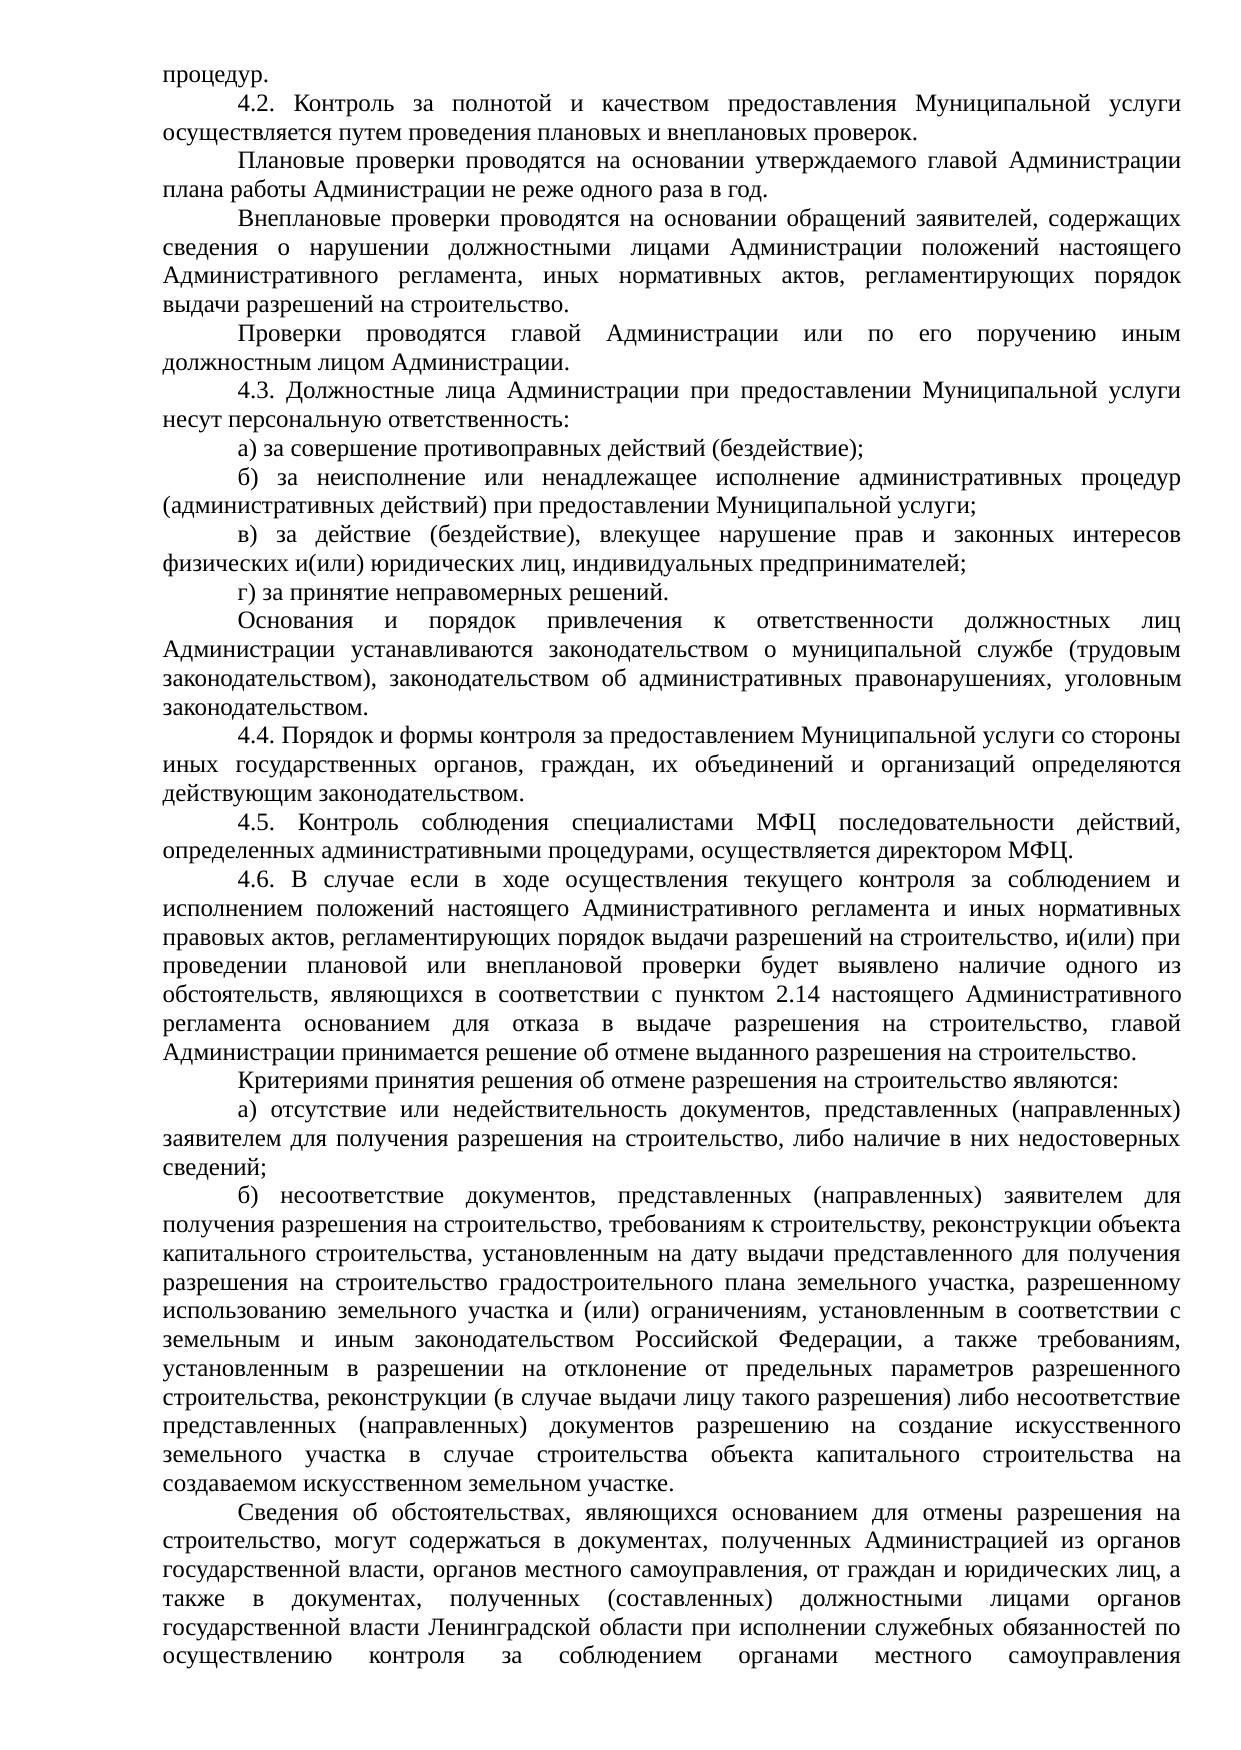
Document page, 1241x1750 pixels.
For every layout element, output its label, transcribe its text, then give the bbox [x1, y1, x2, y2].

text б) за неисполнение или ненадлежащее исполнение административных процедур (административных действий) при предоставлении Муниципальной услуги; [162, 462, 1182, 519]
text Основания и порядок привлечения к ответственности должностных лиц Администрации устанавливаются законодательством о муниципальной службе (трудовым законодательством), законодательством об административных правонарушениях, уголовным законодательством. [162, 605, 1182, 720]
text Плановые проверки проводятся на основании утверждаемого главой Администрации плана работы Администрации не реже одного раза в год. [162, 145, 1182, 203]
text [162, 1497, 1182, 1669]
text 4.3. Должностные лица Администрации при предоставлении Муниципальной услуги несут персональную ответственность: [162, 375, 1182, 433]
text а) отсутствие или недействительность документов, представленных (направленных) заявителем для получения разрешения на строительство, либо наличие в них недостоверных сведений; [162, 1094, 1182, 1180]
text б) несоответствие документов, представленных (направленных) заявителем для получения разрешения на строительство, требованиям к строительству, реконструкции объекта капитального строительства, установленным на дату выдачи представленного для получения разрешения на строительство градостроительного плана земельного участка, разрешенному использованию земельного участка и (или) ограничениям, установленным в соответствии с земельным и иным законодательством Российской Федерации, а также требованиям, установленным в разрешении на отклонение от предельных параметров разрешенного строительства, реконструкции (в случае выдачи лицу такого разрешения) либо несоответствие представленных (направленных) документов разрешению на создание искусственного земельного участка в случае строительства объекта капитального строительства на создаваемом искусственном земельном участке. [162, 1180, 1182, 1497]
text Проверки проводятся главой Администрации или по его поручению иным должностным лицом Администрации. [162, 318, 1182, 375]
text в) за действие (бездействие), влекущее нарушение прав и законных интересов физических и(или) юридических лиц, индивидуальных предпринимателей; [162, 519, 1182, 577]
text 4.4. Порядок и формы контроля за предоставлением Муниципальной услуги со стороны иных государственных органов, граждан, их объединений и организаций определяются действующим законодательством. [162, 720, 1182, 807]
text Внеплановые проверки проводятся на основании обращений заявителей, содержащих сведения о нарушении должностными лицами Администрации положений настоящего Административного регламента, иных нормативных актов, регламентирующих порядок выдачи разрешений на строительство. [162, 203, 1182, 318]
text 4.5. Контроль соблюдения специалистами МФЦ последовательности действий, определенных административными процедурами, осуществляется директором МФЦ. [162, 807, 1182, 864]
text а) за совершение противоправных действий (бездействие); [162, 433, 1182, 462]
text 4.2. Контроль за полнотой и качеством предоставления Муниципальной услуги осуществляется путем проведения плановых и внеплановых проверок. [162, 88, 1182, 145]
text г) за принятие неправомерных решений. [162, 577, 1182, 605]
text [162, 59, 1182, 88]
text Критериями принятия решения об отмене разрешения на строительство являются: [162, 1065, 1182, 1094]
text 4.6. В случае если в ходе осуществления текущего контроля за соблюдением и исполнением положений настоящего Административного регламента и иных нормативных правовых актов, регламентирующих порядок выдачи разрешений на строительство, и(или) при проведении плановой или внеплановой проверки будет выявлено наличие одного из обстоятельств, являющихся в соответствии с пунктом 2.14 настоящего Административного регламента основанием для отказа в выдаче разрешения на строительство, главой Администрации принимается решение об отмене выданного разрешения на строительство. [162, 864, 1182, 1065]
